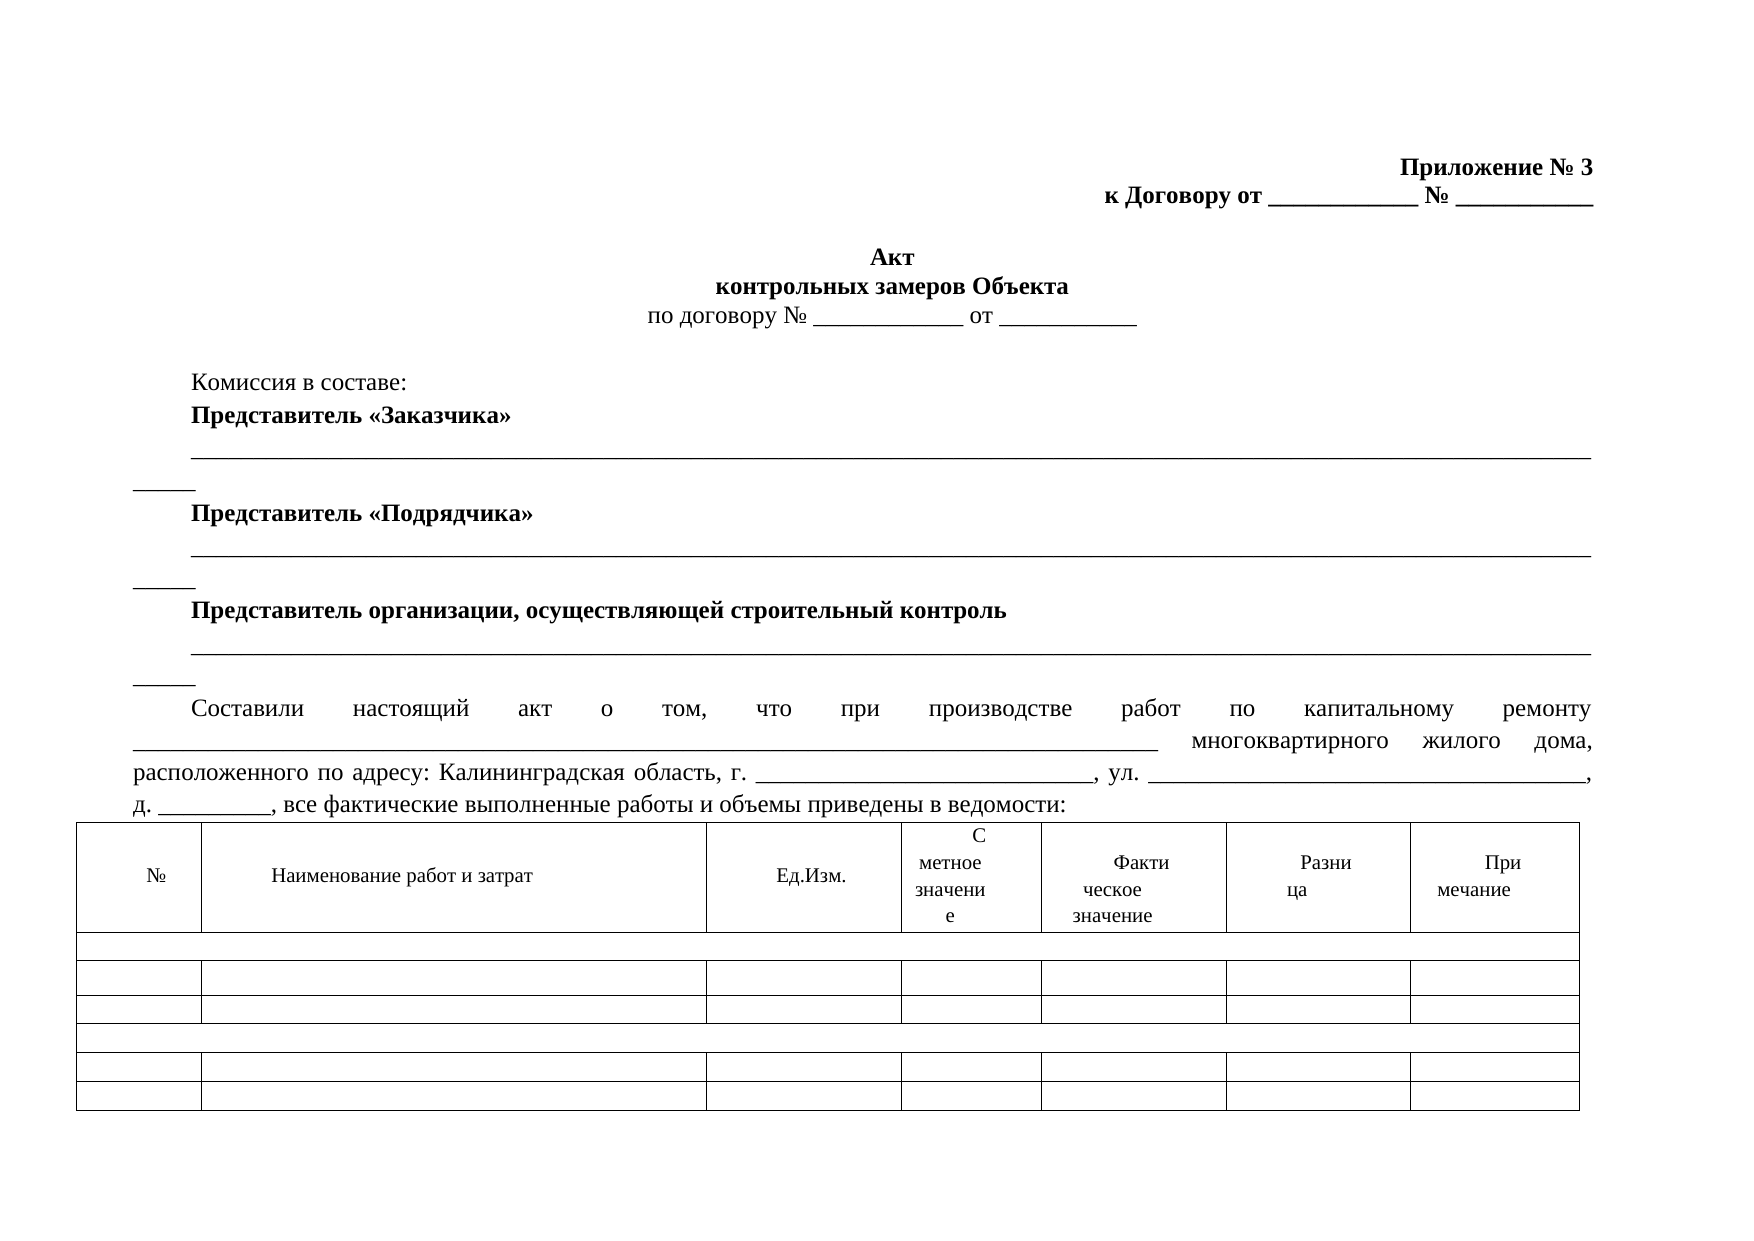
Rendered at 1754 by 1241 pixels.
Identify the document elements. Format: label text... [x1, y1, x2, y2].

table_cell [202, 996, 706, 1023]
text _____________________________________________________________________________________________________________________ [133, 629, 1593, 689]
text _____________________________________________________________________________________________________________________ [133, 433, 1593, 493]
table_cell [1227, 1053, 1410, 1081]
table_header № [77, 823, 201, 932]
table_cell [1227, 1082, 1410, 1110]
text Представитель «Подрядчика» [133, 498, 1593, 526]
text Акт [133, 242, 1593, 271]
table_cell [902, 1082, 1041, 1110]
table_cell [202, 961, 706, 994]
text Комиссия в составе: [133, 367, 1593, 396]
text Приложение № 3 [133, 152, 1593, 180]
table_cell [707, 996, 901, 1023]
table_header Примечание [1411, 823, 1579, 932]
table_cell [1042, 961, 1226, 994]
table_cell [1411, 961, 1579, 994]
table_cell [902, 1053, 1041, 1081]
text контрольных замеров Объекта [133, 271, 1593, 300]
table_cell [902, 996, 1041, 1023]
table_cell [707, 1082, 901, 1110]
table_cell [77, 961, 201, 994]
table_cell [77, 1024, 1579, 1052]
table_header Разница [1227, 823, 1410, 932]
table_cell [77, 933, 1579, 960]
table_cell [77, 1082, 201, 1110]
table_cell [707, 961, 901, 994]
table_cell [902, 961, 1041, 994]
table_cell [1042, 996, 1226, 1023]
table_cell [1411, 1053, 1579, 1081]
table_cell [77, 1053, 201, 1081]
table_cell [202, 1082, 706, 1110]
table_cell [1042, 1082, 1226, 1110]
table_cell [1042, 1053, 1226, 1081]
table_cell [707, 1053, 901, 1081]
table_header Фактическое значение [1042, 823, 1226, 932]
text по договору № ____________ от ___________ [133, 300, 1593, 328]
text _____________________________________________________________________________________________________________________ [133, 531, 1593, 591]
text Составили настоящий акт о том, что при производстве работ по капитальному ремонту __________________________________________________________________________________ многоквартирного жилого дома, расположенного по адресу: Калининградская область, г. ___________________________, ул. ___________________________________, д. _________, все фактические выполненные работы и объемы приведены в ведомости: [133, 693, 1593, 818]
table_header Сметное значение [902, 823, 1041, 932]
text к Договору от ____________ № ___________ [133, 180, 1593, 209]
table_cell [1227, 961, 1410, 994]
table_header Наименование работ и затрат [202, 823, 706, 932]
text Представитель организации, осуществляющей строительный контроль [133, 596, 1593, 624]
table_cell [202, 1053, 706, 1081]
text Представитель «Заказчика» [133, 400, 1593, 428]
table_cell [1411, 996, 1579, 1023]
table_header Ед.Изм. [707, 823, 901, 932]
table_cell [1411, 1082, 1579, 1110]
table_cell [1227, 996, 1410, 1023]
table_cell [77, 996, 201, 1023]
